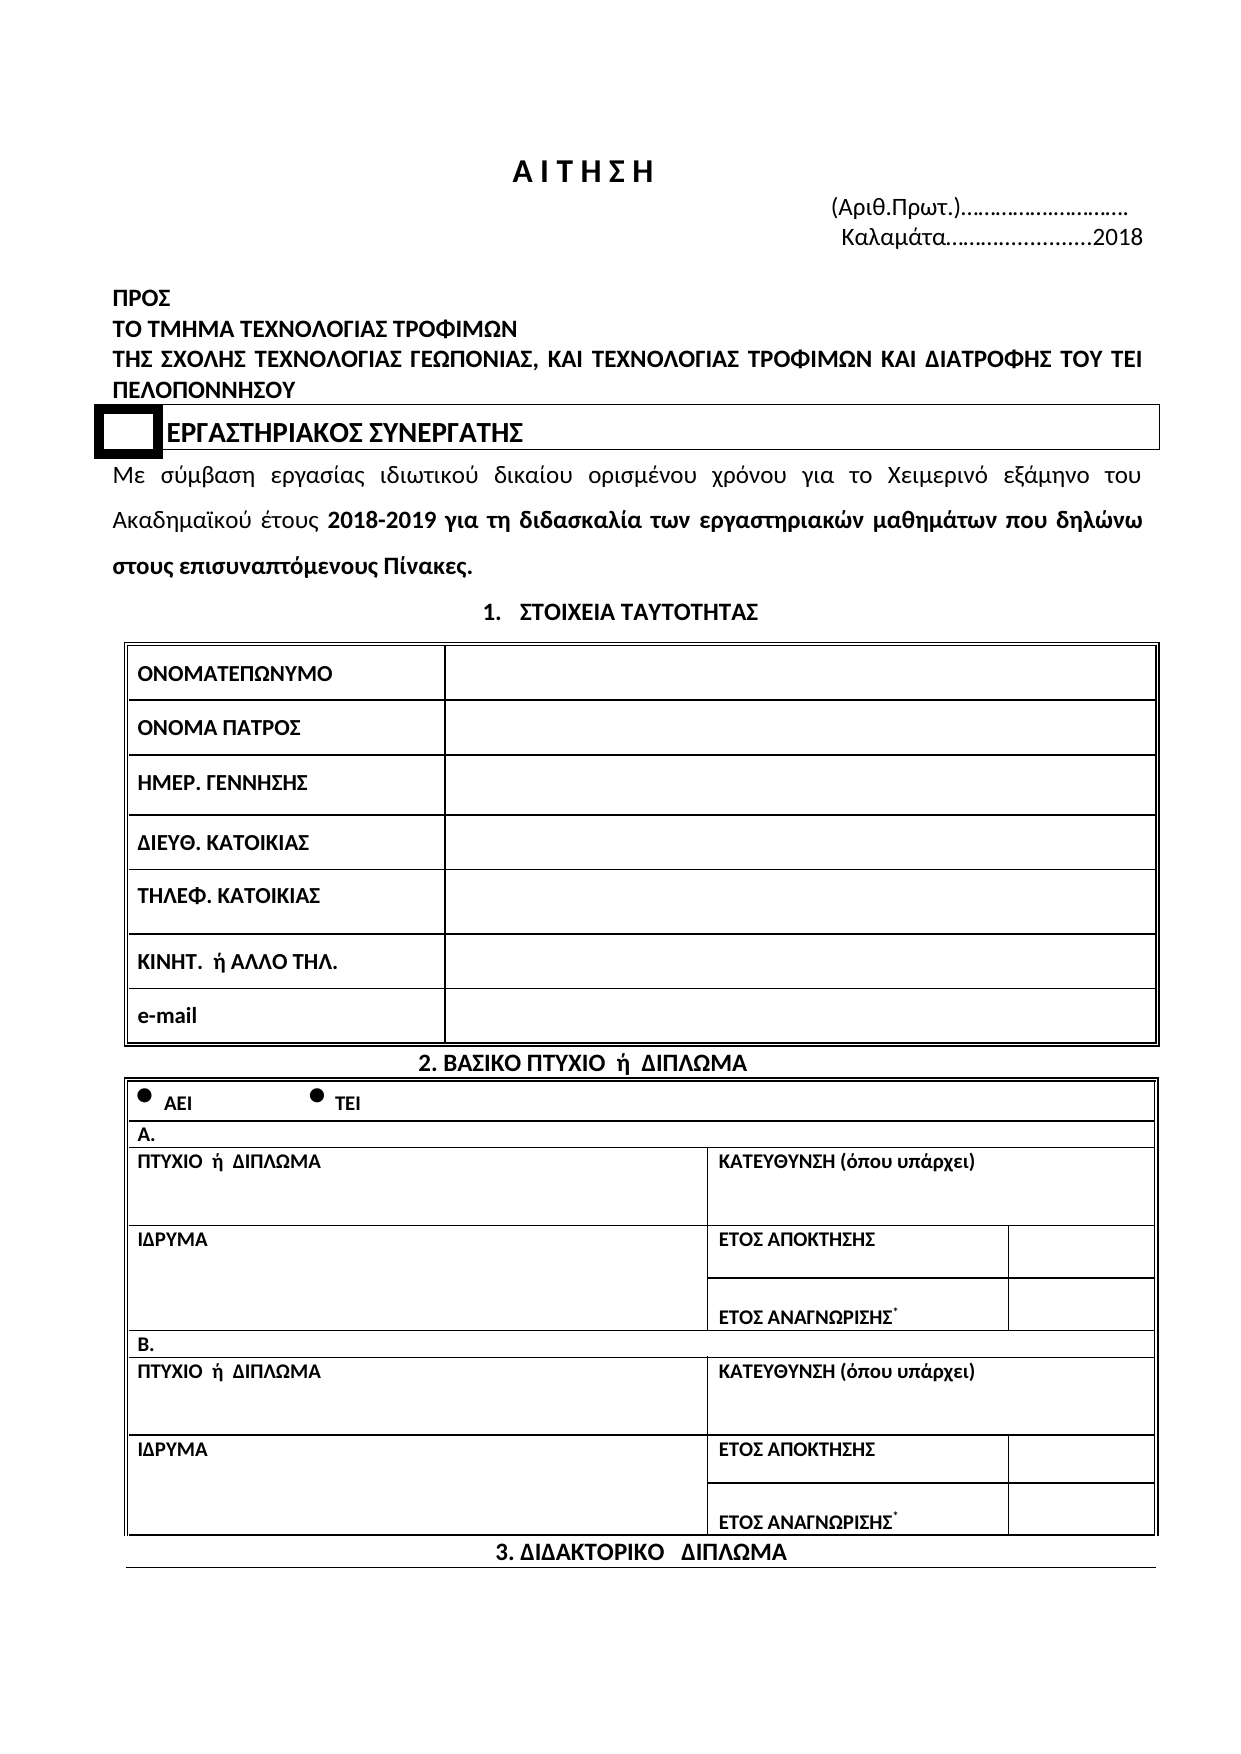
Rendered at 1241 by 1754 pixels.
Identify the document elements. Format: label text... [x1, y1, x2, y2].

table_cell [446, 816, 1155, 868]
table_cell A. [128, 1121, 1154, 1147]
text Με σύμβαση εργασίας ιδιωτικού δικαίου ορισμένου χρόνου για το Χειμερινό εξάμηνο του Ακαδημαϊκού έτους 2018-2019 για τη διδασκαλία των εργαστηριακών μαθημάτων που δηλώνω στους επισυναπτόμενους Πίνακες. [112, 459, 1144, 581]
table_cell ΙΔΡΥΜΑ [128, 1435, 707, 1534]
list ΣΤΟΙΧΕΙΑ ΤΑΥΤΟΤΗΤΑΣ [187, 596, 1053, 626]
table_cell ΕΤΟΣ ΑΠΟΚΤΗΣΗΣ [708, 1226, 1008, 1277]
table_cell [446, 701, 1155, 754]
table_cell ΙΔΡΥΜΑ [128, 1226, 707, 1329]
table_cell [446, 935, 1155, 987]
table_cell [1009, 1226, 1154, 1277]
table_cell ΕΤΟΣ ΑΠΟΚΤΗΣΗΣ [708, 1436, 1008, 1482]
table_cell ΟΝΟΜΑ ΠΑΤΡΟΣ [128, 700, 444, 754]
table_cell B. [128, 1331, 1154, 1356]
table_cell ΚΙΝΗΤ. ή ΑΛΛΟ ΤΗΛ. [128, 934, 444, 987]
table_cell e-mail [128, 989, 444, 1042]
table_cell [446, 756, 1155, 814]
table_header ονοματεπωνυμο [128, 646, 444, 699]
table_cell ΠΤΥΧΙΟ ή ΔΙΠΛΩΜΑ [128, 1148, 707, 1225]
text 2. ΒΑΣΙΚΟ ΠΤΥΧΙΟ ή ΔΙΠΛΩΜΑ [112, 1047, 1053, 1077]
table_cell ΔΙΕΥΘ. ΚΑΤΟΙΚΙΑΣ [128, 815, 444, 868]
table_cell ΤΗΛΕΦ. ΚΑΤΟΙΚΙΑΣ [128, 870, 444, 933]
table_cell ΚΑΤΕΥΘΥΝΣΗ (όπου υπάρχει) [708, 1358, 1154, 1434]
table_cell [446, 989, 1155, 1042]
table_cell ΕΤΟΣ ΑΝΑΓΝΩΡΙΣΗΣ* [708, 1279, 1008, 1329]
table_cell [1009, 1436, 1154, 1482]
text Καλαμάτα………...............2018 [112, 221, 1144, 252]
table_header ΑΕΙ ΤΕΙ [128, 1082, 1154, 1120]
table_cell [446, 870, 1155, 933]
text ΤΗΣ ΣΧΟΛΗΣ ΤΕΧΝΟΛΟΓΙΑΣ ΓΕΩΠΟΝΙΑΣ, ΚΑΙ ΤΕΧΝΟΛΟΓΙΑΣ ΤΡΟΦΙΜΩΝ ΚΑΙ ΔΙΑΤΡΟΦΗΣ ΤΟΥ ΤΕΙ ΠΕΛΟΠΟΝΝΗΣΟΥ [112, 343, 1144, 404]
table_cell ΕΤΟΣ ΑΝΑΓΝΩΡΙΣΗΣ* [708, 1484, 1008, 1534]
table_cell [1009, 1484, 1154, 1534]
text ΠΡΟΣ [112, 282, 1144, 313]
table_cell [1009, 1279, 1154, 1329]
text ΤΟ ΤΜΗΜΑ ΤΕΧΝΟΛΟΓΙΑΣ ΤΡΟΦΙΜΩΝ [112, 313, 1144, 343]
table_cell ΠΤΥΧΙΟ ή ΔΙΠΛΩΜΑ [128, 1358, 707, 1434]
table_header [104, 414, 153, 449]
table_cell ΗΜΕΡ. ΓΕΝΝΗΣΗΣ [128, 755, 444, 814]
table_cell ΚΑΤΕΥΘΥΝΣΗ (όπου υπάρχει) [708, 1148, 1154, 1225]
text (Αριθ.Πρωτ.)…………….…………. [112, 191, 1144, 221]
text Α Ι Τ Η Σ Η [112, 150, 1053, 191]
table_header [446, 646, 1155, 699]
table_header ΕΡΓΑΣΤΗΡΙΑΚΟΣ ΣΥΝΕΡΓΑΤΗΣ [163, 405, 1159, 449]
table_cell 3. ΔΙΔΑΚΤΟΡΙΚΟ ΔΙΠΛΩΜΑ [126, 1534, 1156, 1566]
